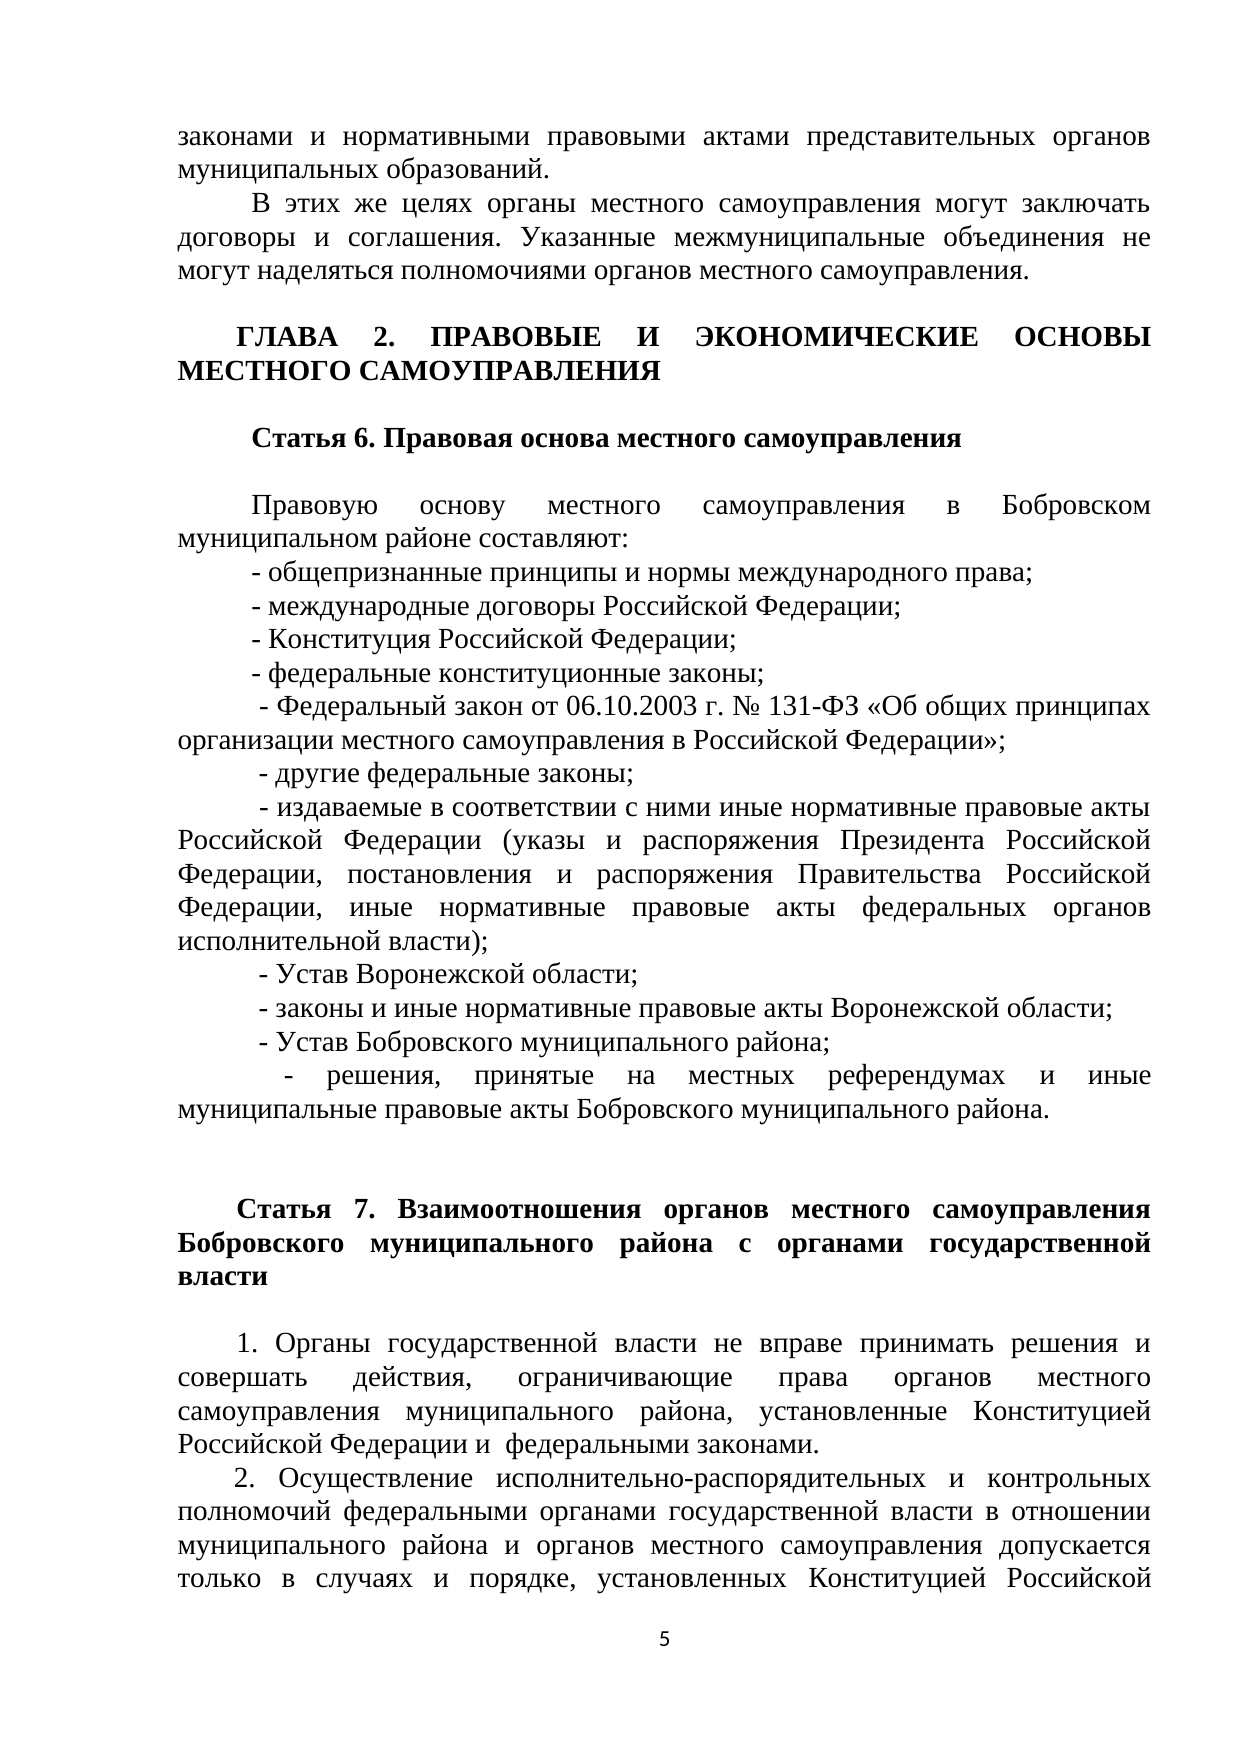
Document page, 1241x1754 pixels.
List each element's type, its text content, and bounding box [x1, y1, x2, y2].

text - законы и иные нормативные правовые акты Воронежской области; [177, 990, 1152, 1024]
text - Устав Воронежской области; [177, 957, 1152, 990]
text - другие федеральные законы; [177, 755, 1152, 789]
text В этих же целях органы местного самоуправления могут заключать договоры и соглашения. Указанные межмуниципальные объединения не могут наделяться полномочиями органов местного самоуправления. [177, 185, 1152, 286]
text - федеральные конституционные законы; [177, 655, 1152, 688]
text - решения, принятые на местных референдумах и иные муниципальные правовые акты Бобровского муниципального района. [177, 1057, 1152, 1124]
text 1. Органы государственной власти не вправе принимать решения и совершать действия, ограничивающие права органов местного самоуправления муниципального района, установленные Конституцией Российской Федерации и федеральными законами. [177, 1326, 1152, 1460]
text Правовую основу местного самоуправления в Бобровском муниципальном районе составляют: [177, 487, 1152, 554]
text Статья 7. Взаимоотношения органов местного самоуправления Бобровского муниципального района с органами государственной власти [177, 1191, 1152, 1292]
text - международные договоры Российской Федерации; [177, 588, 1152, 621]
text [177, 118, 1152, 185]
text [177, 1460, 1152, 1594]
text Статья 6. Правовая основа местного самоуправления [177, 420, 1152, 453]
text ГЛАВА 2. ПРАВОВЫЕ И ЭКОНОМИЧЕСКИЕ ОСНОВЫ МЕСТНОГО САМОУПРАВЛЕНИЯ [177, 319, 1152, 386]
text - издаваемые в соответствии с ними иные нормативные правовые акты Российской Федерации (указы и распоряжения Президента Российской Федерации, постановления и распоряжения Правительства Российской Федерации, иные нормативные правовые акты федеральных органов исполнительной власти); [177, 789, 1152, 957]
text - общепризнанные принципы и нормы международного права; [177, 554, 1152, 588]
text - Конституция Российской Федерации; [177, 621, 1152, 655]
text - Устав Бобровского муниципального района; [177, 1024, 1152, 1057]
text - Федеральный закон от 06.10.2003 г. № 131-ФЗ «Об общих принципах организации местного самоуправления в Российской Федерации»; [177, 688, 1152, 755]
